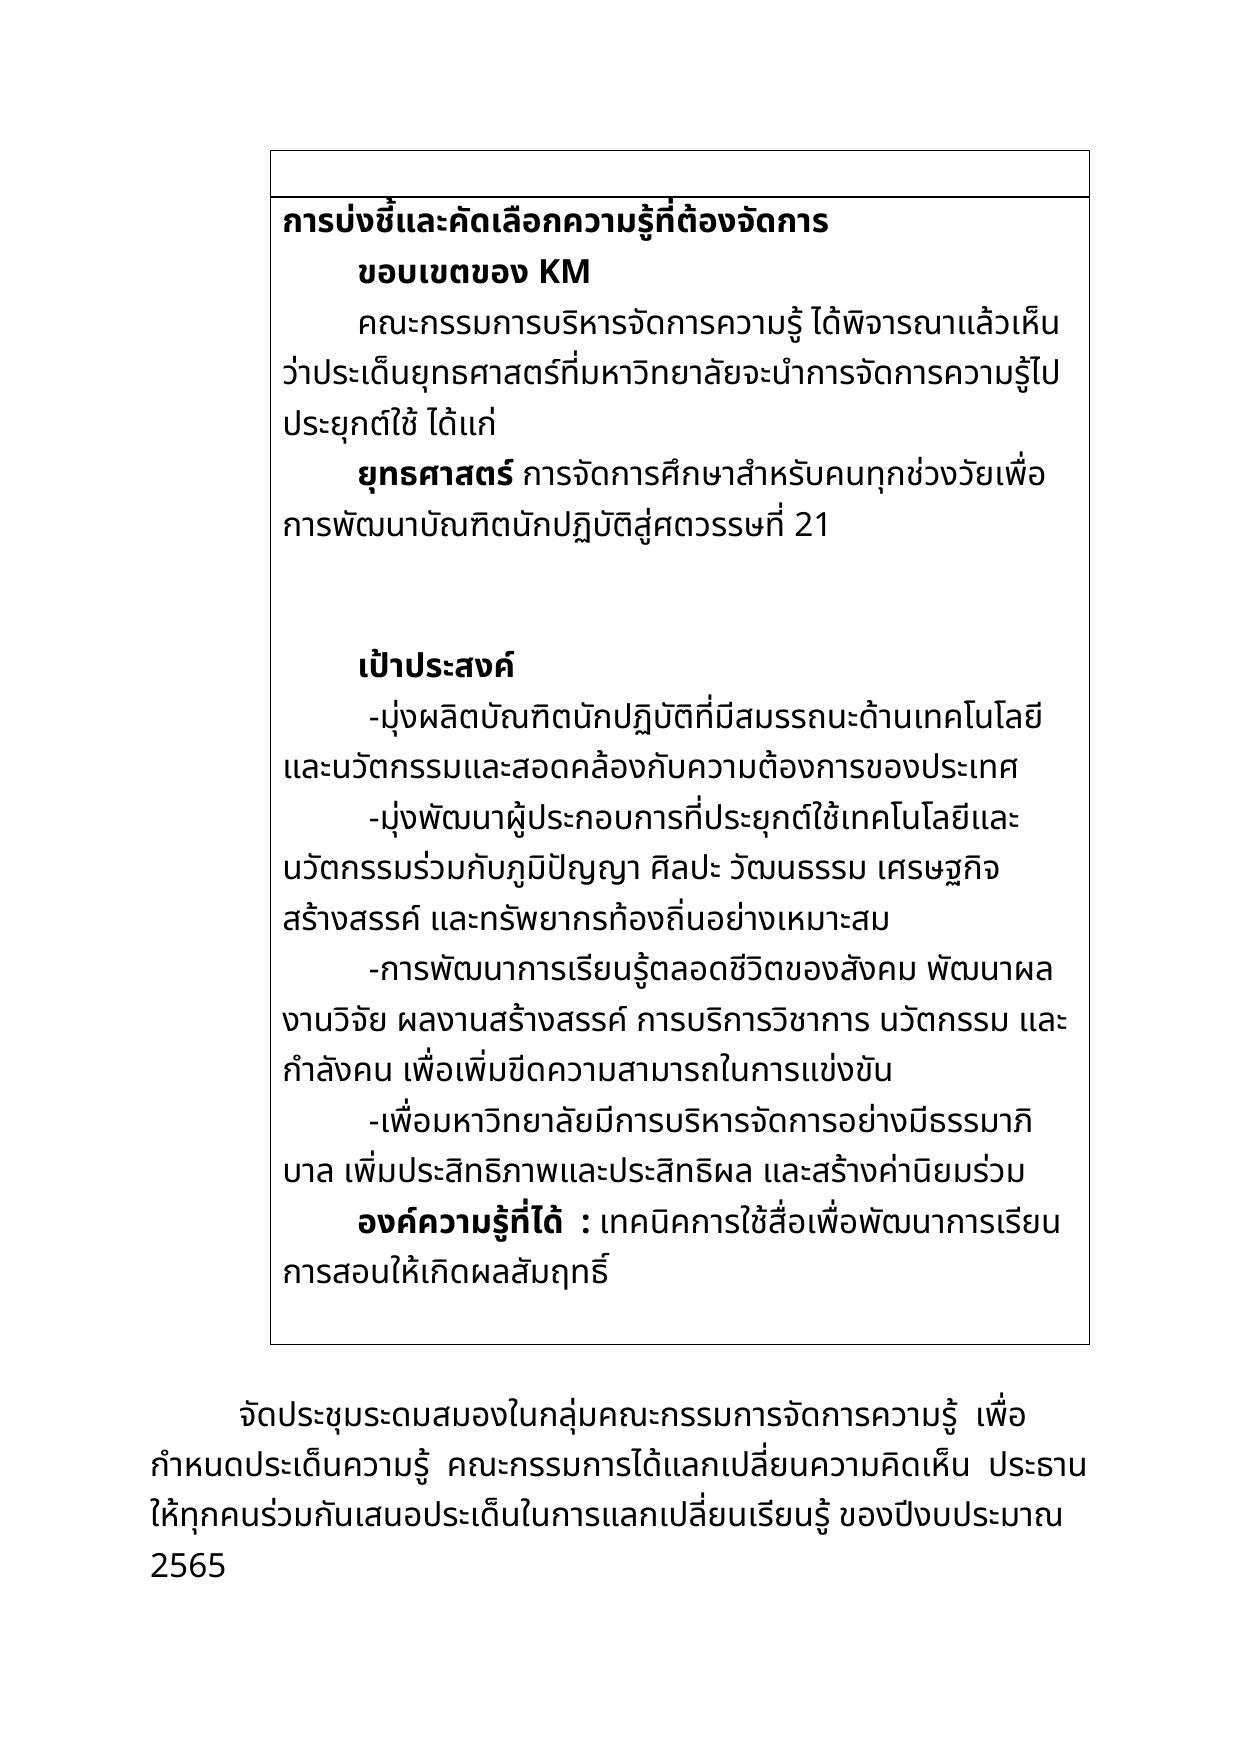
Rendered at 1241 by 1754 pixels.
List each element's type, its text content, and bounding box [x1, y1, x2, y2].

table_cell การบ่งชี้และคัดเลือกความรู้ที่ต้องจัดการ ขอบเขตของ KM คณะกรรมการบริหารจัดการความรู้ ได้พิจารณาแล้วเห็นว่าประเด็นยุทธศาสตร์ที่มหาวิทยาลัยจะนำการจัดการความรู้ไปประยุกต์ใช้ ได้แก่ ยุทธศาสตร์ การจัดการศึกษาสำหรับคนทุกช่วงวัยเพื่อการพัฒนาบัณฑิตนักปฏิบัติสู่ศตวรรษที่ 21 เป้าประสงค์ -มุ่งผลิตบัณฑิตนักปฏิบัติที่มีสมรรถนะด้านเทคโนโลยีและนวัตกรรมและสอดคล้องกับความต้องการของประเทศ -มุ่งพัฒนาผู้ประกอบการที่ประยุกต์ใช้เทคโนโลยีและนวัตกรรมร่วมกับภูมิปัญญา ศิลปะ วัฒนธรรม เศรษฐกิจสร้างสรรค์ และทรัพยากรท้องถิ่นอย่างเหมาะสม -การพัฒนาการเรียนรู้ตลอดชีวิตของสังคม พัฒนาผลงานวิจัย ผลงานสร้างสรรค์ การบริการวิชาการ นวัตกรรม และกำลังคน เพื่อเพิ่มขีดความสามารถในการแข่งขัน -เพื่อมหาวิทยาลัยมีการบริหารจัดการอย่างมีธรรมาภิบาล เพิ่มประสิทธิภาพและประสิทธิผล และสร้างค่านิยมร่วม องค์ความรู้ที่ได้ : เทคนิคการใช้สื่อเพื่อพัฒนาการเรียนการสอนให้เกิดผลสัมฤทธิ์ [271, 198, 1089, 1344]
text จัดประชุมระดมสมองในกลุ่มคณะกรรมการจัดการความรู้ เพื่อกำหนดประเด็นความรู้ คณะกรรมการได้แลกเปลี่ยนความคิดเห็น ประธานให้ทุกคนร่วมกันเสนอประเด็นในการแลกเปลี่ยนเรียนรู้ ของปีงบประมาณ 2565 [150, 1391, 1090, 1587]
table_cell [271, 151, 1089, 196]
